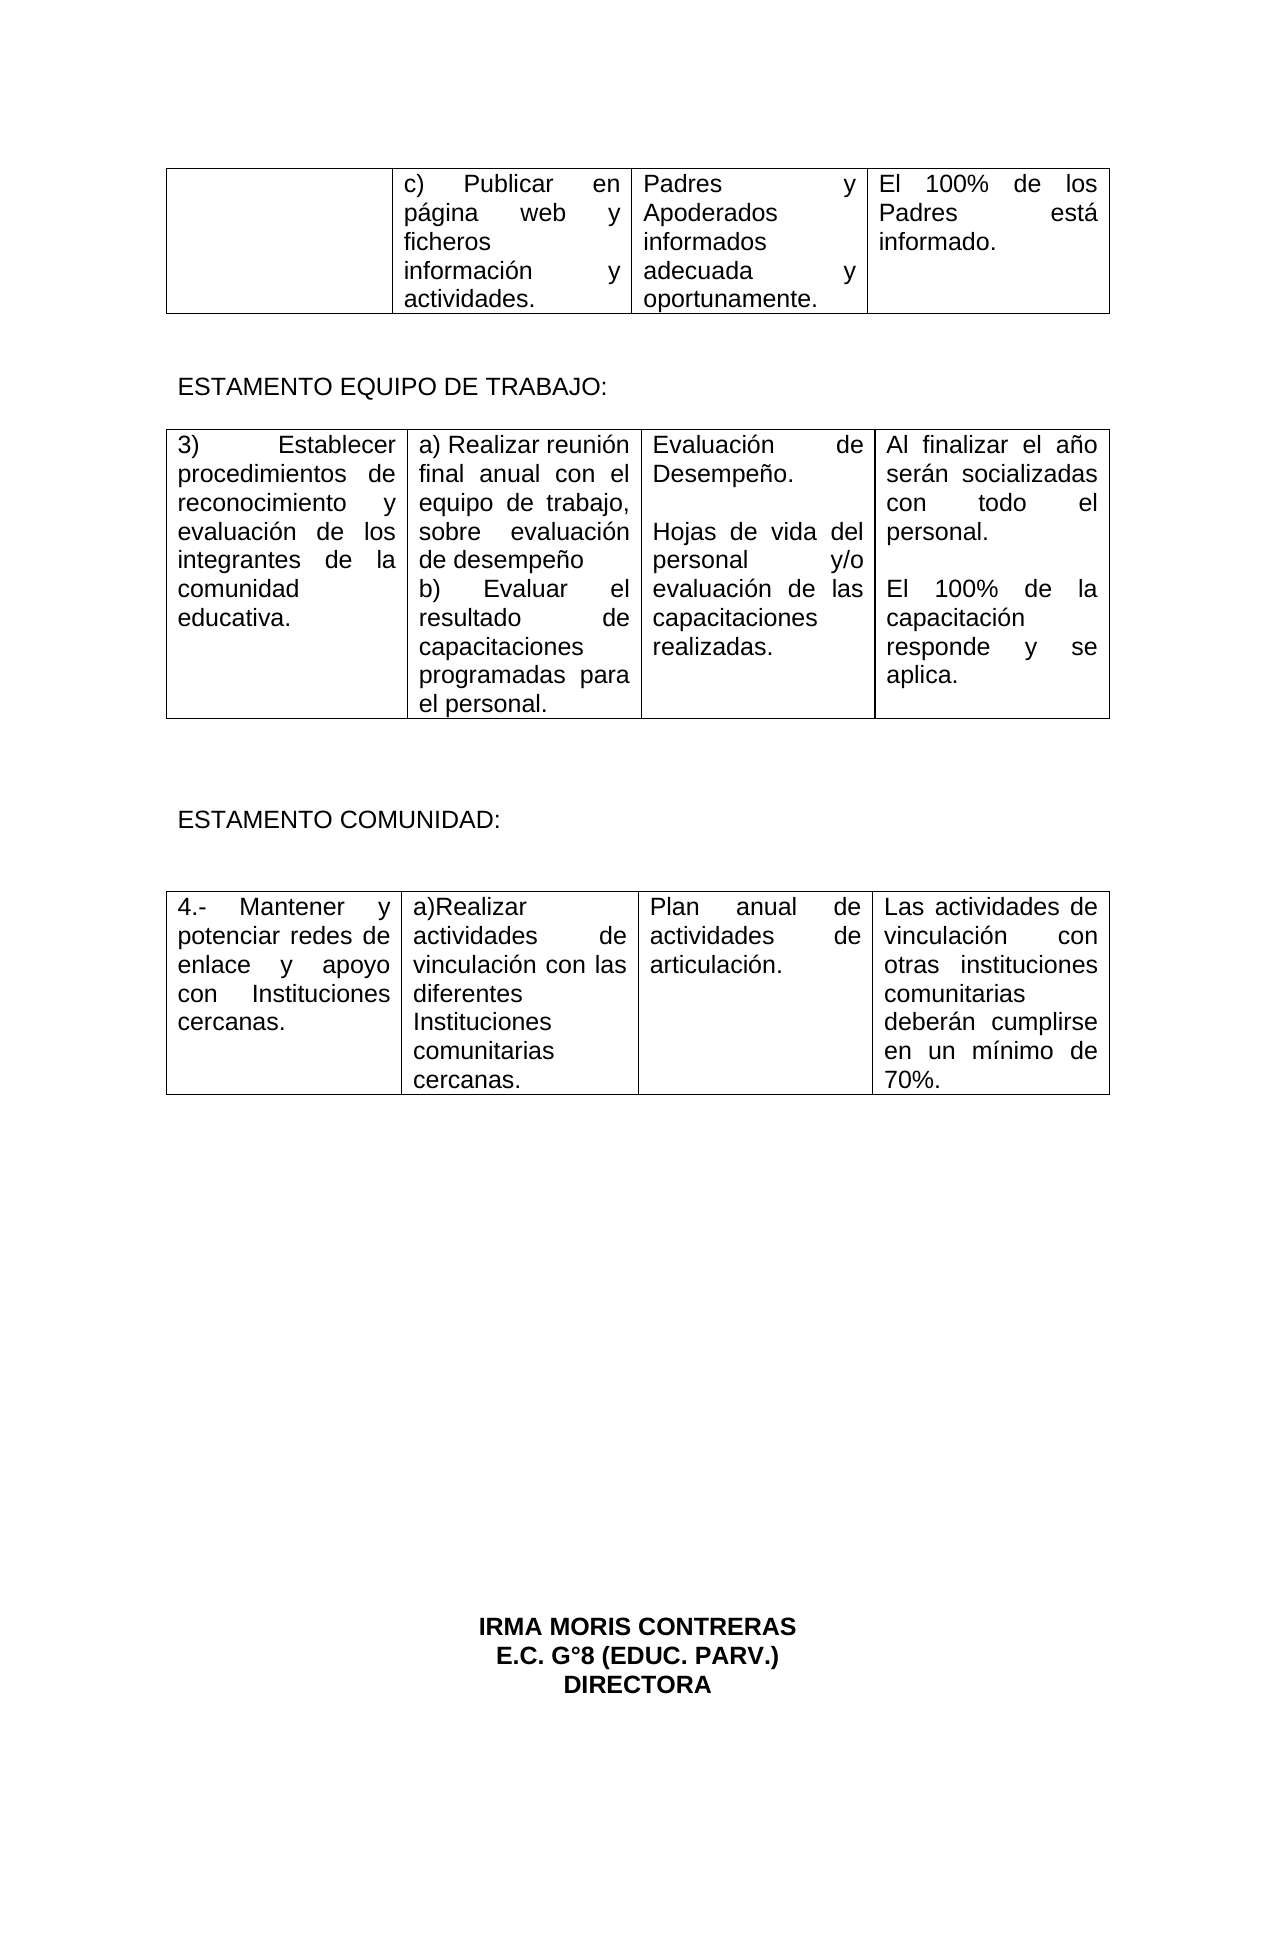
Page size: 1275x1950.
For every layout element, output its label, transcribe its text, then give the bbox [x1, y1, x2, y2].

table_header 4.- Mantener y potenciar redes de enlace y apoyo con Instituciones cercanas. [167, 892, 401, 1093]
table_cell Padres y Apoderados informados adecuada y oportunamente. [632, 169, 867, 313]
table_cell c) Publicar en página web y ficheros información y actividades. [393, 169, 631, 313]
table_header Al finalizar el año serán socializadas con todo el personal. El 100% de la capacitación responde y se aplica. [876, 430, 1109, 718]
text ESTAMENTO COMUNIDAD: [177, 805, 1098, 834]
table_header a)Realizar actividades de vinculación con las diferentes Instituciones comunitarias cercanas. [402, 892, 638, 1093]
table_header a) Realizar reunión final anual con el equipo de trabajo, sobre evaluación de desempeño b) Evaluar el resultado de capacitaciones programadas para el personal. [408, 430, 641, 718]
table_header 3) Establecer procedimientos de reconocimiento y evaluación de los integrantes de la comunidad educativa. [167, 430, 407, 718]
text IRMA MORIS CONTRERAS [177, 1612, 1098, 1641]
table_header Plan anual de actividades de articulación. [639, 892, 872, 1093]
table_header Evaluación de Desempeño. Hojas de vida del personal y/o evaluación de las capacitaciones realizadas. [642, 430, 874, 718]
text DIRECTORA [177, 1669, 1098, 1698]
text ESTAMENTO EQUIPO DE TRABAJO: [177, 372, 1098, 400]
text E.C. G°8 (EDUC. PARV.) [177, 1641, 1098, 1669]
table_header Las actividades de vinculación con otras instituciones comunitarias deberán cumplirse en un mínimo de 70%. [873, 892, 1109, 1093]
table_cell [167, 169, 392, 313]
table_cell El 100% de los Padres está informado. [868, 169, 1109, 313]
